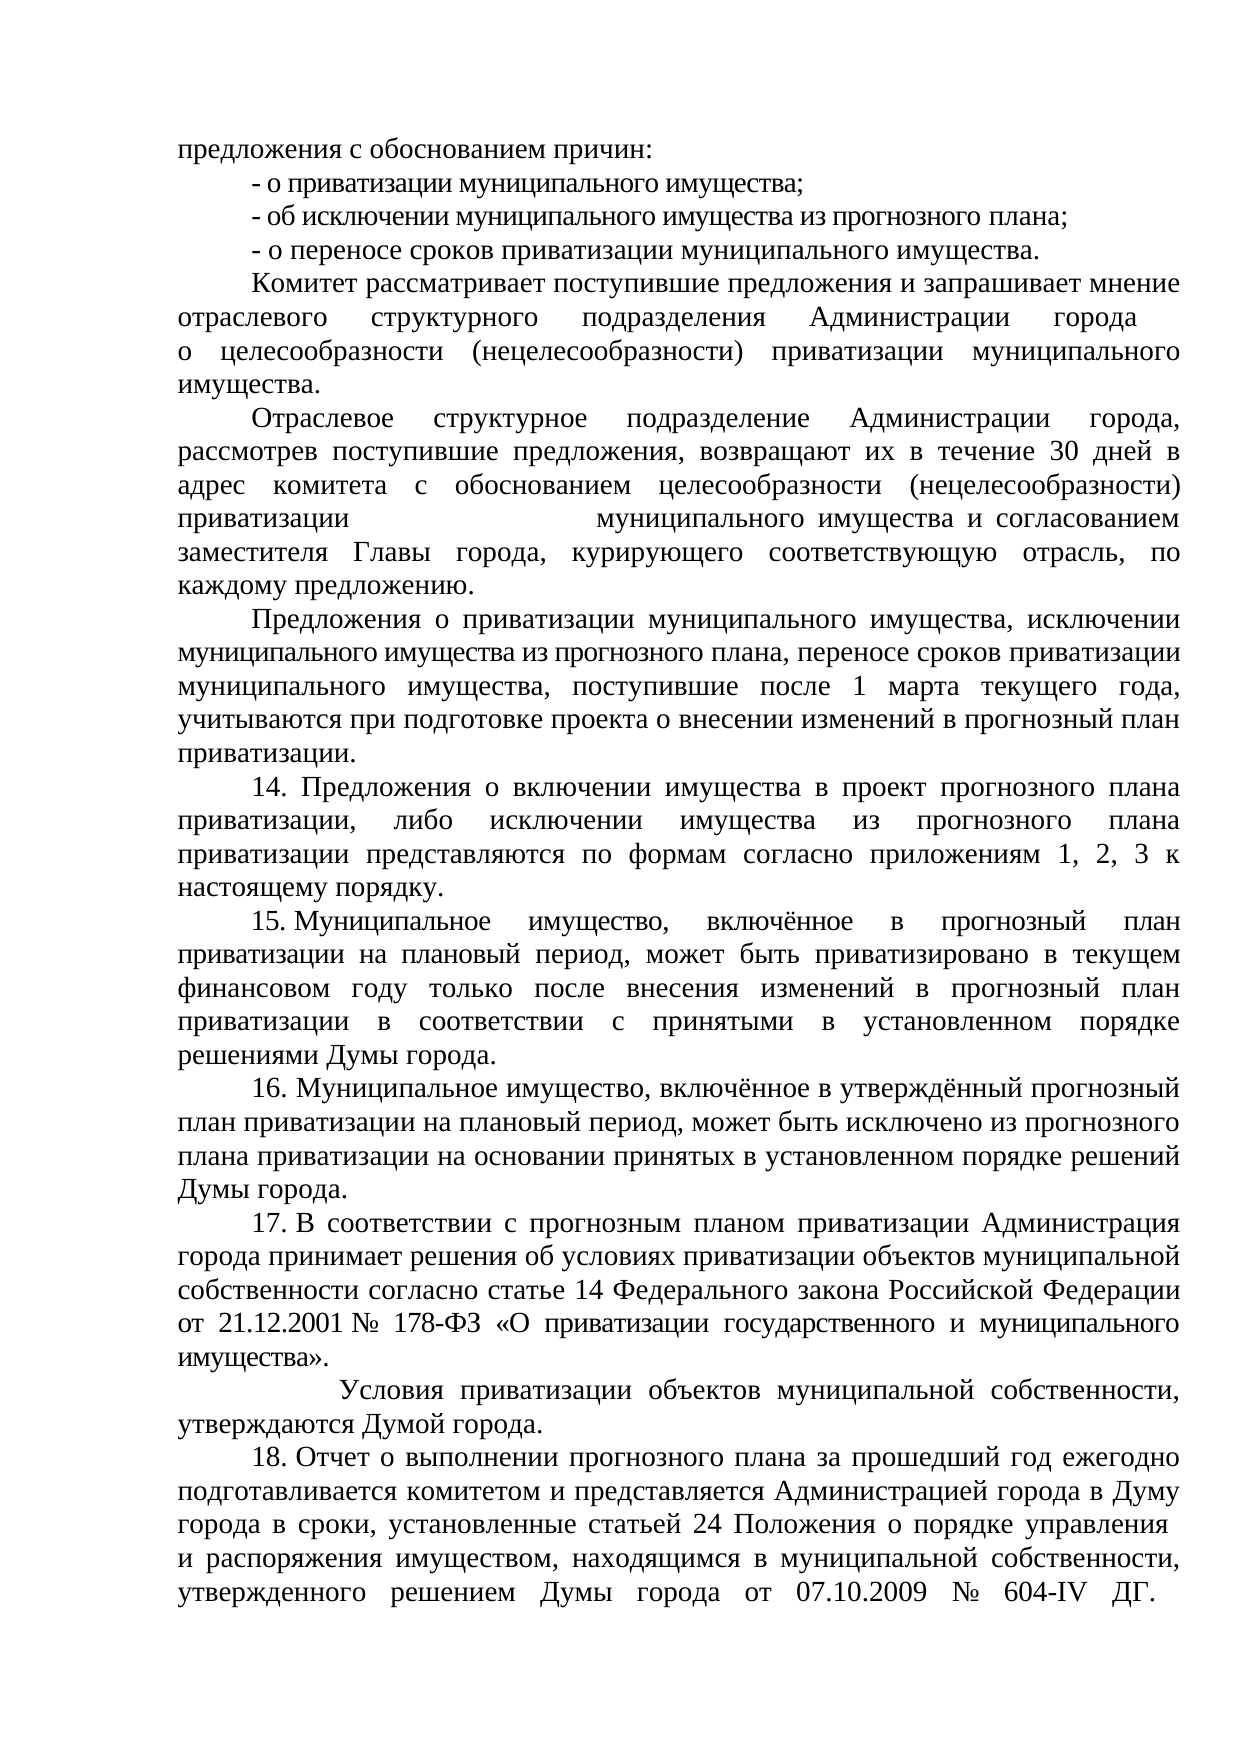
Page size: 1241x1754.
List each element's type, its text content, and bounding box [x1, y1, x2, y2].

list В соответствии с прогнозным планом приватизации Администрация города принимает решения об условиях приватизации объектов муниципальной собственности согласно статье 14 Федерального закона Российской Федерации от 21.12.2001 № 178-ФЗ «О приватизации государственного и муниципального имущества». [177, 1205, 1181, 1372]
text Отраслевое структурное подразделение Администрации города, рассмотрев поступившие предложения, возвращают их в течение 30 дней в адрес комитета с обоснованием целесообразности (нецелесообразности) приватизации муниципального имущества и согласованием заместителя Главы города, курирующего соответствующую отрасль, по каждому предложению. [177, 400, 1181, 601]
text - об исключении муниципального имущества из прогнозного плана; [177, 198, 1181, 232]
text 15. Муниципальное имущество, включённое в прогнозный план приватизации на плановый период, может быть приватизировано в текущем финансовом году только после внесения изменений в прогнозный план приватизации в соответствии с принятыми в установленном порядке решениями Думы города. [177, 903, 1181, 1071]
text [177, 131, 1181, 165]
text 14. Предложения о включении имущества в проект прогнозного плана приватизации, либо исключении имущества из прогнозного плана приватизации представляются по формам согласно приложениям 1, 2, 3 к настоящему порядку. [177, 769, 1181, 903]
text Условия приватизации объектов муниципальной собственности, утверждаются Думой города. [177, 1372, 1181, 1439]
text Предложения о приватизации муниципального имущества, исключении муниципального имущества из прогнозного плана, переносе сроков приватизации муниципального имущества, поступившие после 1 марта текущего года, учитываются при подготовке проекта о внесении изменений в прогнозный план приватизации. [177, 601, 1181, 769]
text - о переносе сроков приватизации муниципального имущества. [177, 232, 1181, 266]
text - о приватизации муниципального имущества; [177, 165, 1181, 198]
text 16. Муниципальное имущество, включённое в утверждённый прогнозный план приватизации на плановый период, может быть исключено из прогнозного плана приватизации на основании принятых в установленном порядке решений Думы города. [177, 1071, 1181, 1205]
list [177, 1439, 1181, 1607]
text Комитет рассматривает поступившие предложения и запрашивает мнение отраслевого структурного подразделения Администрации города о целесообразности (нецелесообразности) приватизации муниципального имущества. [177, 266, 1181, 400]
